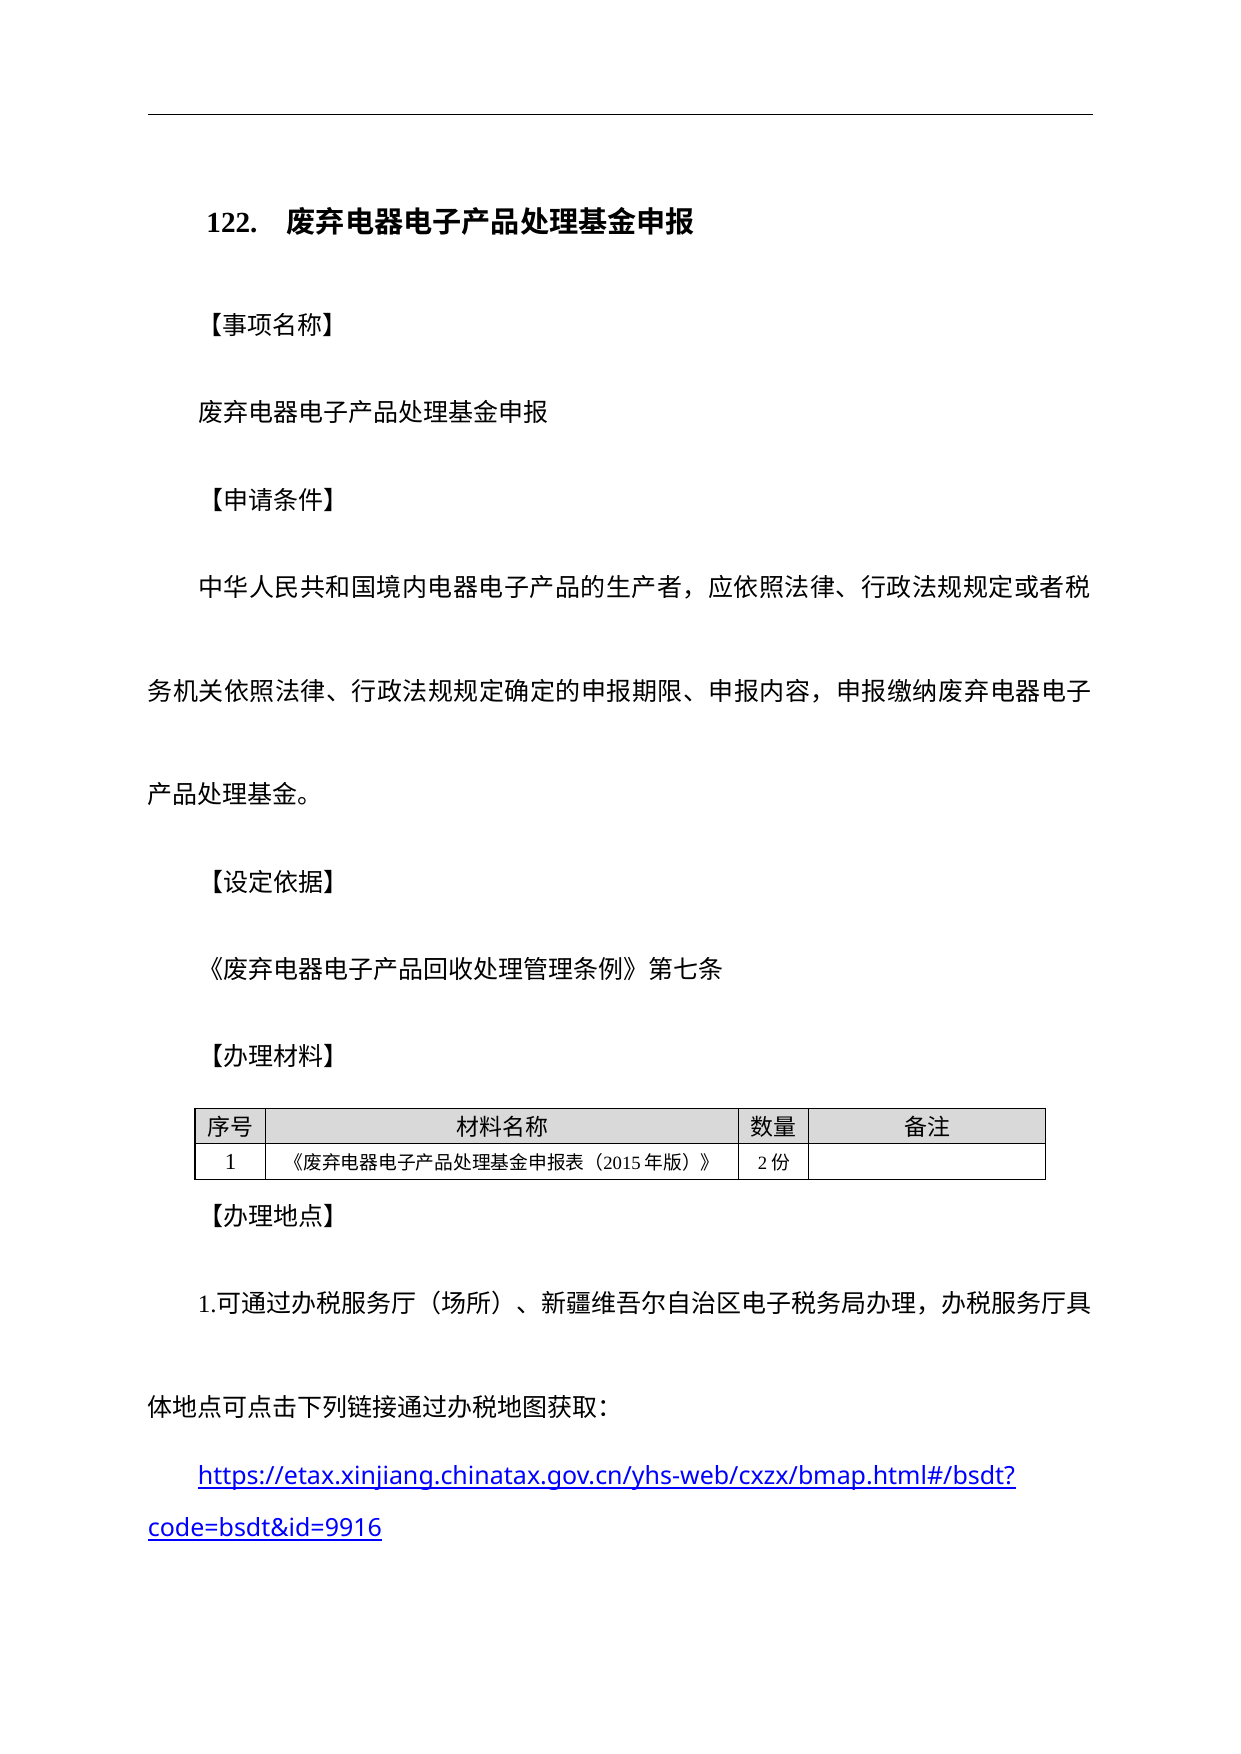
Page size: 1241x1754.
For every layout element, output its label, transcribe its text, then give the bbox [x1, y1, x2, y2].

text 废弃电器电子产品处理基金申报 [148, 376, 1093, 446]
table_cell 2份 [739, 1144, 808, 1178]
table_header 备注 [809, 1109, 1045, 1143]
text 《废弃电器电子产品回收处理管理条例》第七条 [148, 933, 1093, 1002]
text 【办理地点】 [148, 1179, 1093, 1249]
table_cell 《废弃电器电子产品处理基金申报表（2015年版）》 [266, 1144, 738, 1178]
text 中华人民共和国境内电器电子产品的生产者，应依照法律、行政法规规定或者税务机关依照法律、行政法规规定确定的申报期限、申报内容，申报缴纳废弃电器电子产品处理基金。 [148, 551, 1093, 828]
text 【办理材料】 [148, 1020, 1093, 1089]
text 122. 废弃电器电子产品处理基金申报 [148, 185, 1093, 254]
table_header 序号 [196, 1109, 265, 1143]
text 【事项名称】 [148, 289, 1093, 358]
table_header 数量 [739, 1109, 808, 1143]
text 【设定依据】 [148, 846, 1093, 915]
table_cell 1 [196, 1144, 265, 1178]
text 1.可通过办税服务厅（场所）、新疆维吾尔自治区电子税务局办理，办税服务厅具体地点可点击下列链接通过办税地图获取： [148, 1267, 1093, 1440]
table_cell [809, 1144, 1045, 1178]
text https://etax.xinjiang.chinatax.gov.cn/yhs-web/cxzx/bmap.html#/bsdt?code=bsdt&id=9916 [148, 1458, 1093, 1544]
text 【申请条件】 [148, 464, 1093, 533]
table_header 材料名称 [266, 1109, 738, 1143]
